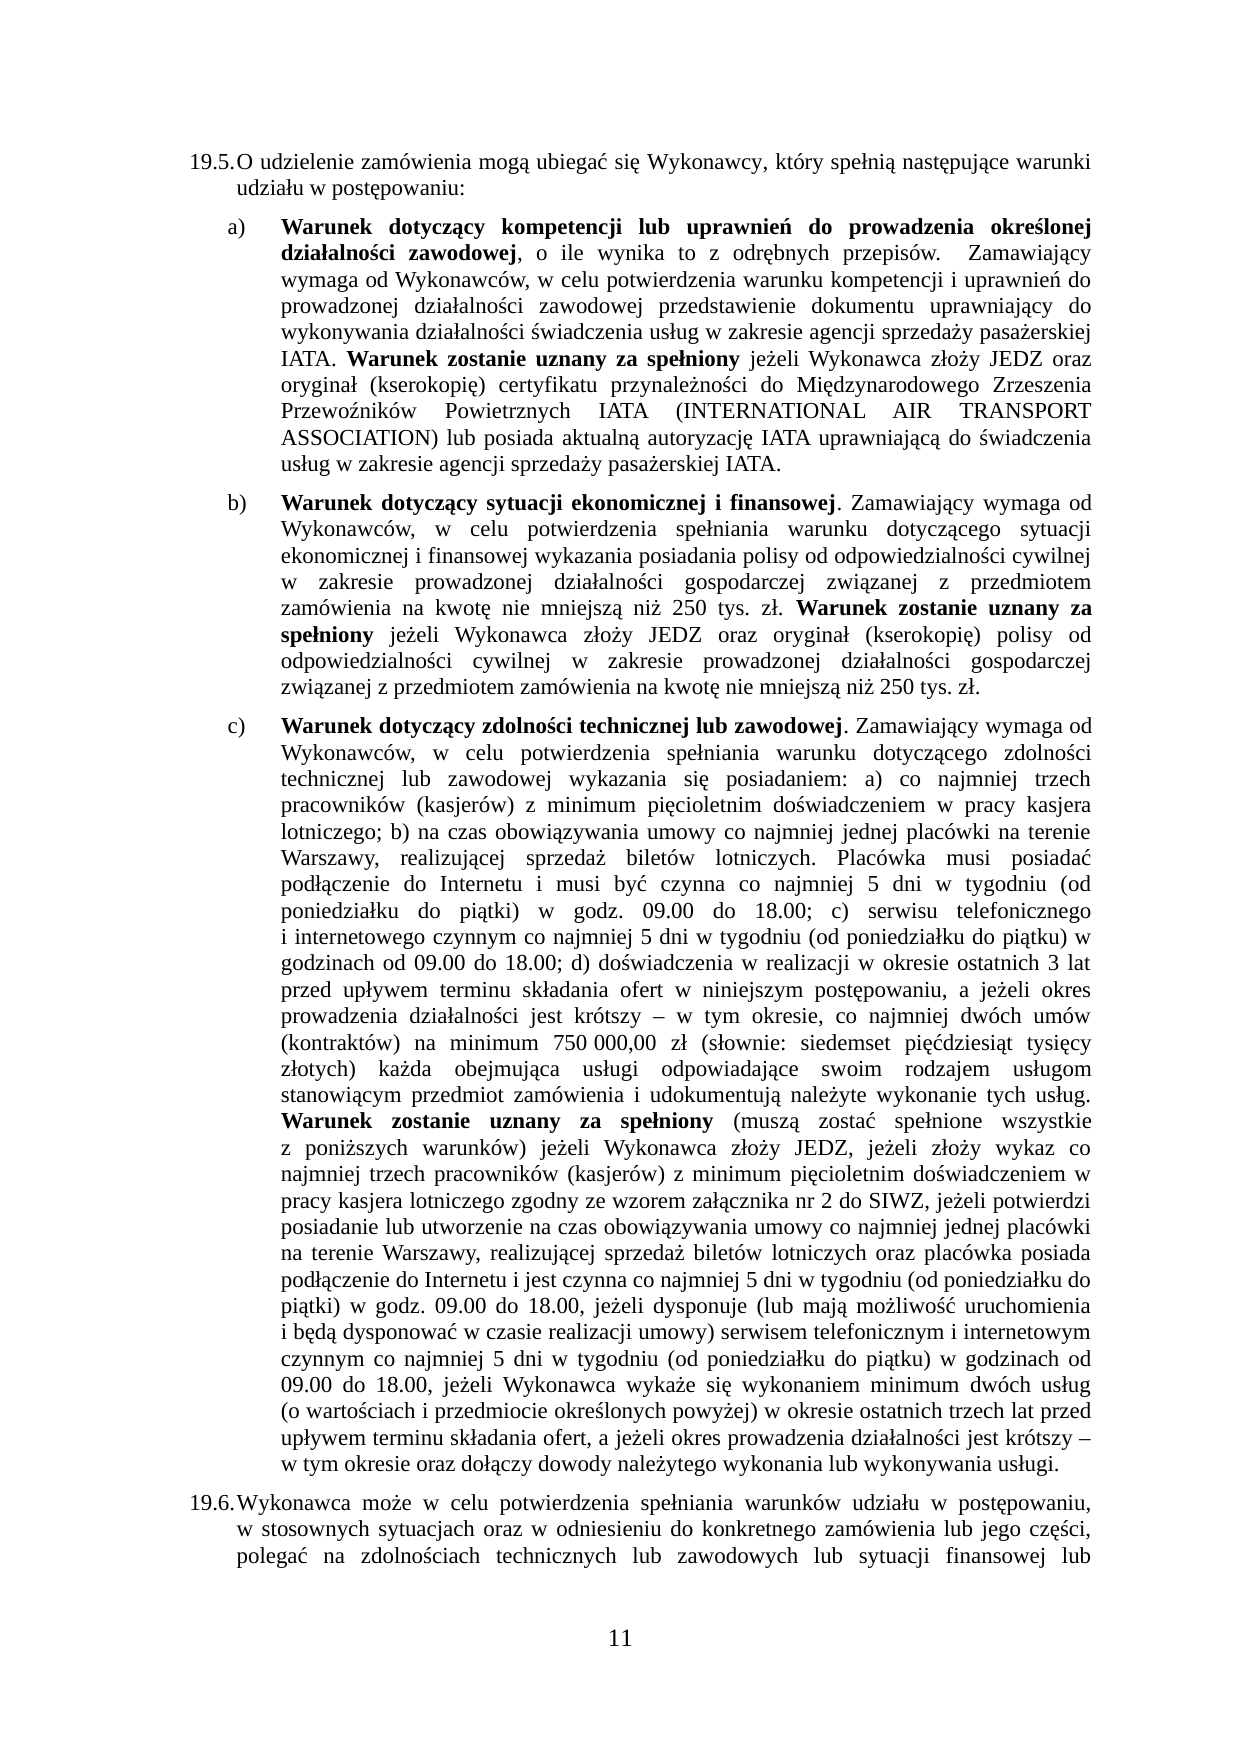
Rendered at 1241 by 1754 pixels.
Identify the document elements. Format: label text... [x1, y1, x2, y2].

subtitle Warunek dotyczący zdolności technicznej lub zawodowej. Zamawiający wymaga od Wykonawców, w celu potwierdzenia spełniania warunku dotyczącego zdolności technicznej lub zawodowej wykazania się posiadaniem: a) co najmniej trzech pracowników (kasjerów) z minimum pięcioletnim doświadczeniem w pracy kasjera lotniczego; b) na czas obowiązywania umowy co najmniej jednej placówki na terenie Warszawy, realizującej sprzedaż biletów lotniczych. Placówka musi posiadać podłączenie do Internetu i musi być czynna co najmniej 5 dni w tygodniu (od poniedziałku do piątki) w godz. 09.00 do 18.00; c) serwisu telefonicznego i internetowego czynnym co najmniej 5 dni w tygodniu (od poniedziałku do piątku) w godzinach od 09.00 do 18.00; d) doświadczenia w realizacji w okresie ostatnich 3 lat przed upływem terminu składania ofert w niniejszym postępowaniu, a jeżeli okres prowadzenia działalności jest krótszy – w tym okresie, co najmniej dwóch umów (kontraktów) na minimum 750 000,00 zł (słownie: siedemset pięćdziesiąt tysięcy złotych) każda obejmująca usługi odpowiadające swoim rodzajem usługom stanowiącym przedmiot zamówienia i udokumentują należyte wykonanie tych usług. Warunek zostanie uznany za spełniony (muszą zostać spełnione wszystkie z poniższych warunków) jeżeli Wykonawca złoży JEDZ, jeżeli złoży wykaz co najmniej trzech pracowników (kasjerów) z minimum pięcioletnim doświadczeniem w pracy kasjera lotniczego zgodny ze wzorem załącznika nr 2 do SIWZ, jeżeli potwierdzi posiadanie lub utworzenie na czas obowiązywania umowy co najmniej jednej placówki na terenie Warszawy, realizującej sprzedaż biletów lotniczych oraz placówka posiada podłączenie do Internetu i jest czynna co najmniej 5 dni w tygodniu (od poniedziałku do piątki) w godz. 09.00 do 18.00, jeżeli dysponuje (lub mają możliwość uruchomienia i będą dysponować w czasie realizacji umowy) serwisem telefonicznym i internetowym czynnym co najmniej 5 dni w tygodniu (od poniedziałku do piątku) w godzinach od 09.00 do 18.00, jeżeli Wykonawca wykaże się wykonaniem minimum dwóch usług (o wartościach i przedmiocie określonych powyżej) w okresie ostatnich trzech lat przed upływem terminu składania ofert, a jeżeli okres prowadzenia działalności jest krótszy – w tym okresie oraz dołączy dowody należytego wykonania lub wykonywania usługi. [227, 712, 1092, 1477]
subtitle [189, 1489, 1092, 1568]
subtitle O udzielenie zamówienia mogą ubiegać się Wykonawcy, który spełnią następujące warunki udziału w postępowaniu: [189, 148, 1092, 200]
subtitle Warunek dotyczący kompetencji lub uprawnień do prowadzenia określonej działalności zawodowej, o ile wynika to z odrębnych przepisów. Zamawiający wymaga od Wykonawców, w celu potwierdzenia warunku kompetencji i uprawnień do prowadzonej działalności zawodowej przedstawienie dokumentu uprawniający do wykonywania działalności świadczenia usług w zakresie agencji sprzedaży pasażerskiej IATA. Warunek zostanie uznany za spełniony jeżeli Wykonawca złoży JEDZ oraz oryginał (kserokopię) certyfikatu przynależności do Międzynarodowego Zrzeszenia Przewoźników Powietrznych IATA (INTERNATIONAL AIR TRANSPORT ASSOCIATION) lub posiada aktualną autoryzację IATA uprawniającą do świadczenia usług w zakresie agencji sprzedaży pasażerskiej IATA. [227, 213, 1092, 476]
subtitle Warunek dotyczący sytuacji ekonomicznej i finansowej. Zamawiający wymaga od Wykonawców, w celu potwierdzenia spełniania warunku dotyczącego sytuacji ekonomicznej i finansowej wykazania posiadania polisy od odpowiedzialności cywilnej w zakresie prowadzonej działalności gospodarczej związanej z przedmiotem zamówienia na kwotę nie mniejszą niż 250 tys. zł. Warunek zostanie uznany za spełniony jeżeli Wykonawca złoży JEDZ oraz oryginał (kserokopię) polisy od odpowiedzialności cywilnej w zakresie prowadzonej działalności gospodarczej związanej z przedmiotem zamówienia na kwotę nie mniejszą niż 250 tys. zł. [227, 489, 1092, 700]
